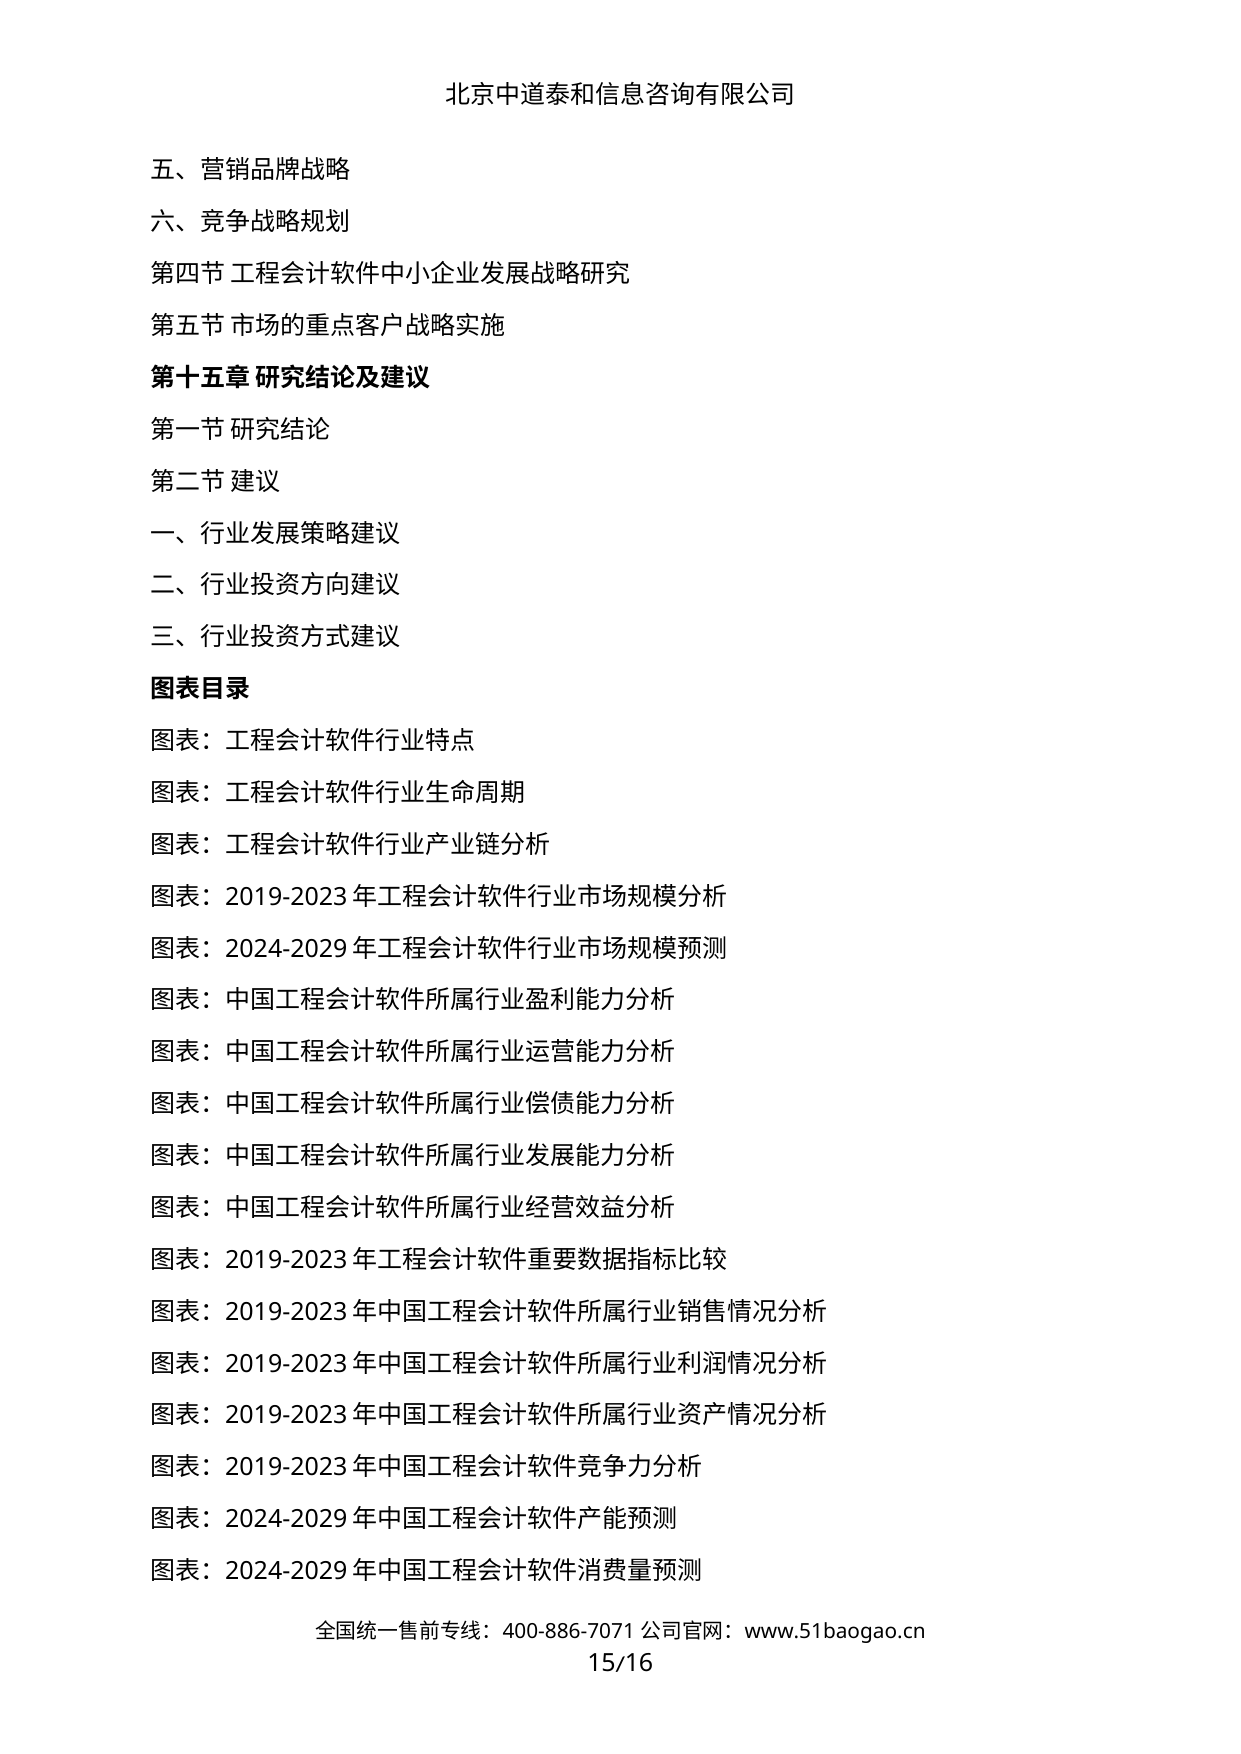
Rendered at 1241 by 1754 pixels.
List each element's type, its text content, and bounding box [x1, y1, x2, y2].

text 图表：中国工程会计软件所属行业发展能力分析 [150, 1136, 1090, 1172]
text 图表：2024-2029年工程会计软件行业市场规模预测 [150, 928, 1090, 964]
text 五、营销品牌战略 [150, 150, 1090, 186]
text 图表：工程会计软件行业产业链分析 [150, 824, 1090, 861]
text 第五节 市场的重点客户战略实施 [150, 306, 1090, 342]
text 图表：中国工程会计软件所属行业运营能力分析 [150, 1032, 1090, 1068]
text 第十五章 研究结论及建议 [150, 357, 1090, 394]
text 图表目录 [150, 669, 1090, 705]
text 图表：2019-2023年中国工程会计软件所属行业资产情况分析 [150, 1395, 1090, 1431]
text 三、行业投资方式建议 [150, 617, 1090, 653]
text 第四节 工程会计软件中小企业发展战略研究 [150, 254, 1090, 290]
text 图表：工程会计软件行业生命周期 [150, 772, 1090, 809]
text 第一节 研究结论 [150, 409, 1090, 446]
text 第二节 建议 [150, 461, 1090, 497]
text 图表：中国工程会计软件所属行业盈利能力分析 [150, 980, 1090, 1016]
text 图表：中国工程会计软件所属行业偿债能力分析 [150, 1084, 1090, 1120]
text 图表：中国工程会计软件所属行业经营效益分析 [150, 1187, 1090, 1224]
text 图表：2019-2023年工程会计软件行业市场规模分析 [150, 876, 1090, 912]
text 图表：工程会计软件行业特点 [150, 721, 1090, 757]
text 二、行业投资方向建议 [150, 565, 1090, 601]
text 一、行业发展策略建议 [150, 513, 1090, 549]
text 图表：2019-2023年中国工程会计软件所属行业销售情况分析 [150, 1291, 1090, 1327]
text 图表：2024-2029年中国工程会计软件消费量预测 [150, 1551, 1090, 1587]
text 图表：2019-2023年中国工程会计软件竞争力分析 [150, 1447, 1090, 1483]
text 六、竞争战略规划 [150, 202, 1090, 238]
text 图表：2024-2029年中国工程会计软件产能预测 [150, 1499, 1090, 1535]
text 图表：2019-2023年中国工程会计软件所属行业利润情况分析 [150, 1343, 1090, 1379]
text 图表：2019-2023年工程会计软件重要数据指标比较 [150, 1239, 1090, 1276]
